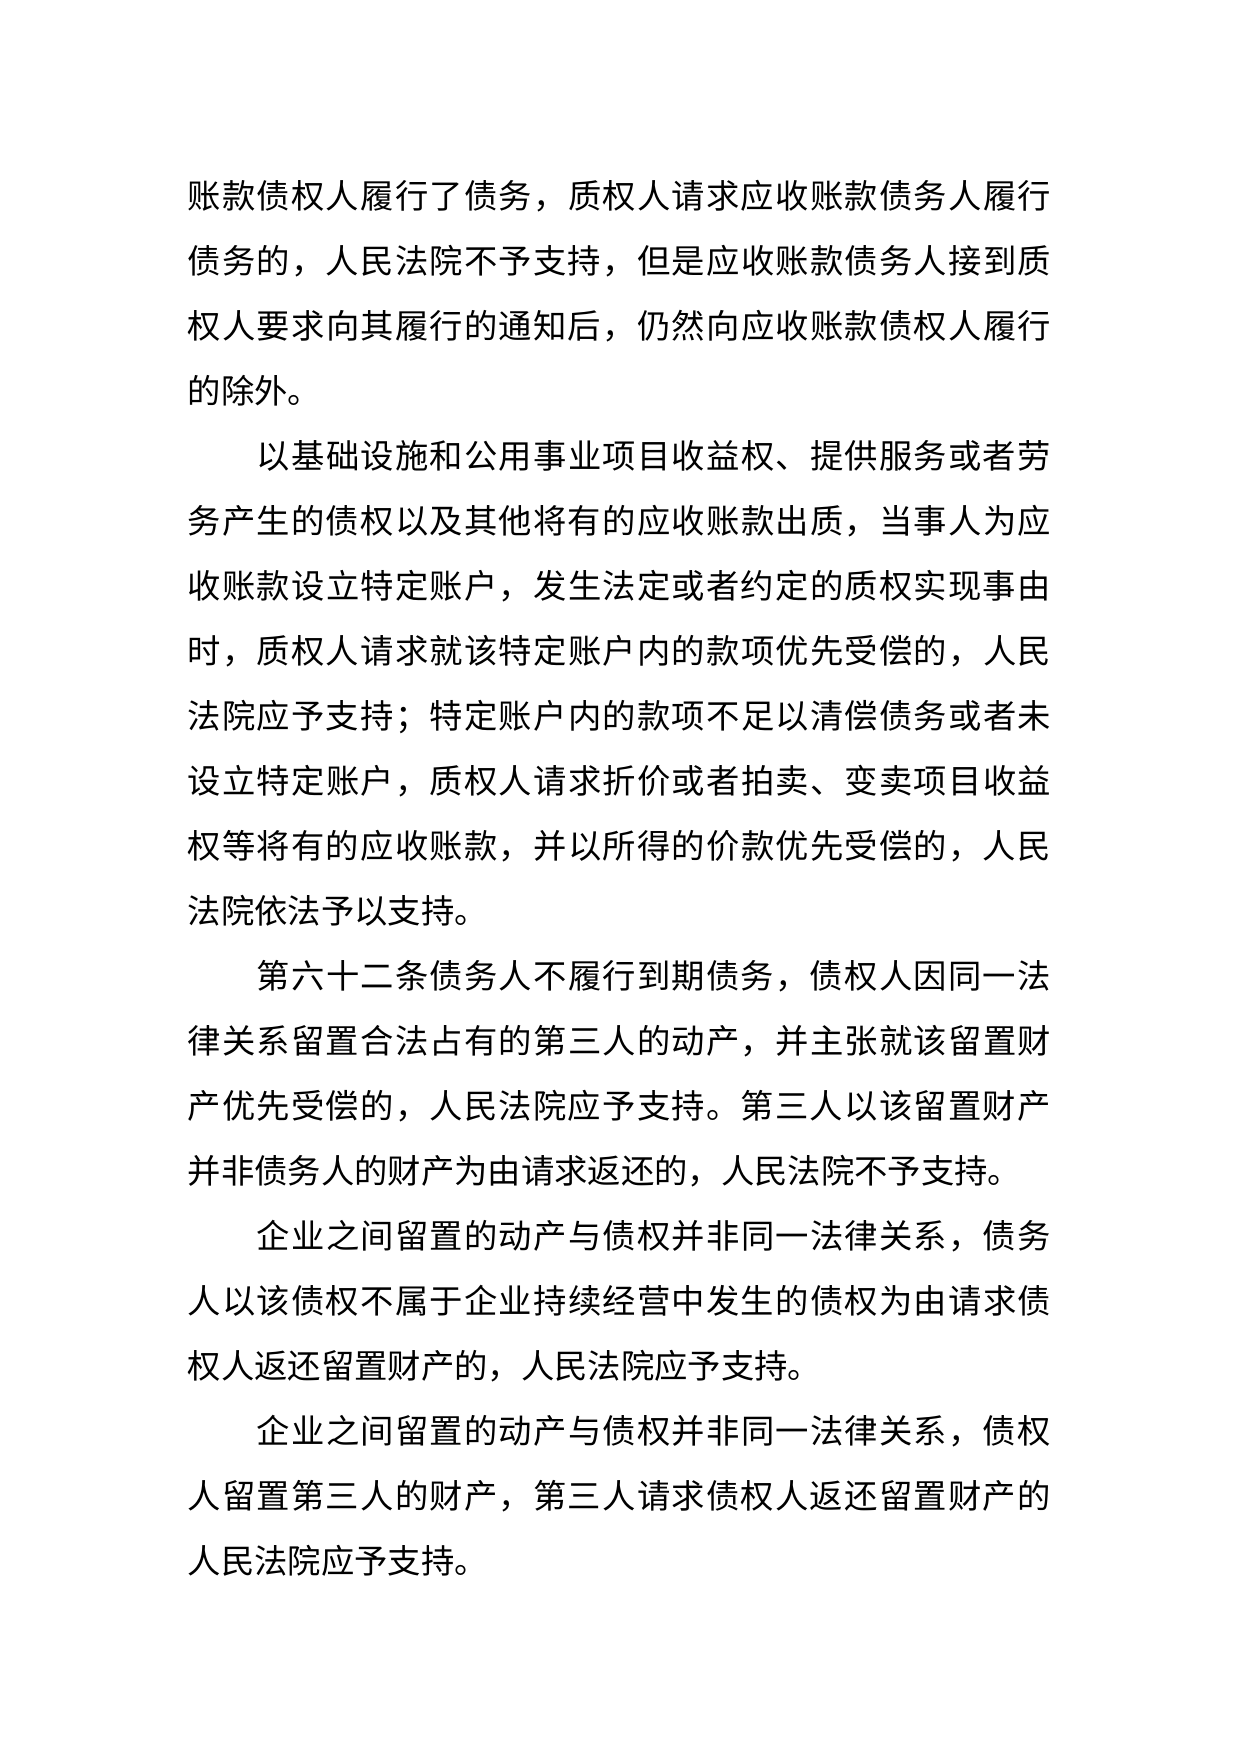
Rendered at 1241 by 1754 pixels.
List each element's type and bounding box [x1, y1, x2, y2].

text [187, 162, 1053, 1592]
